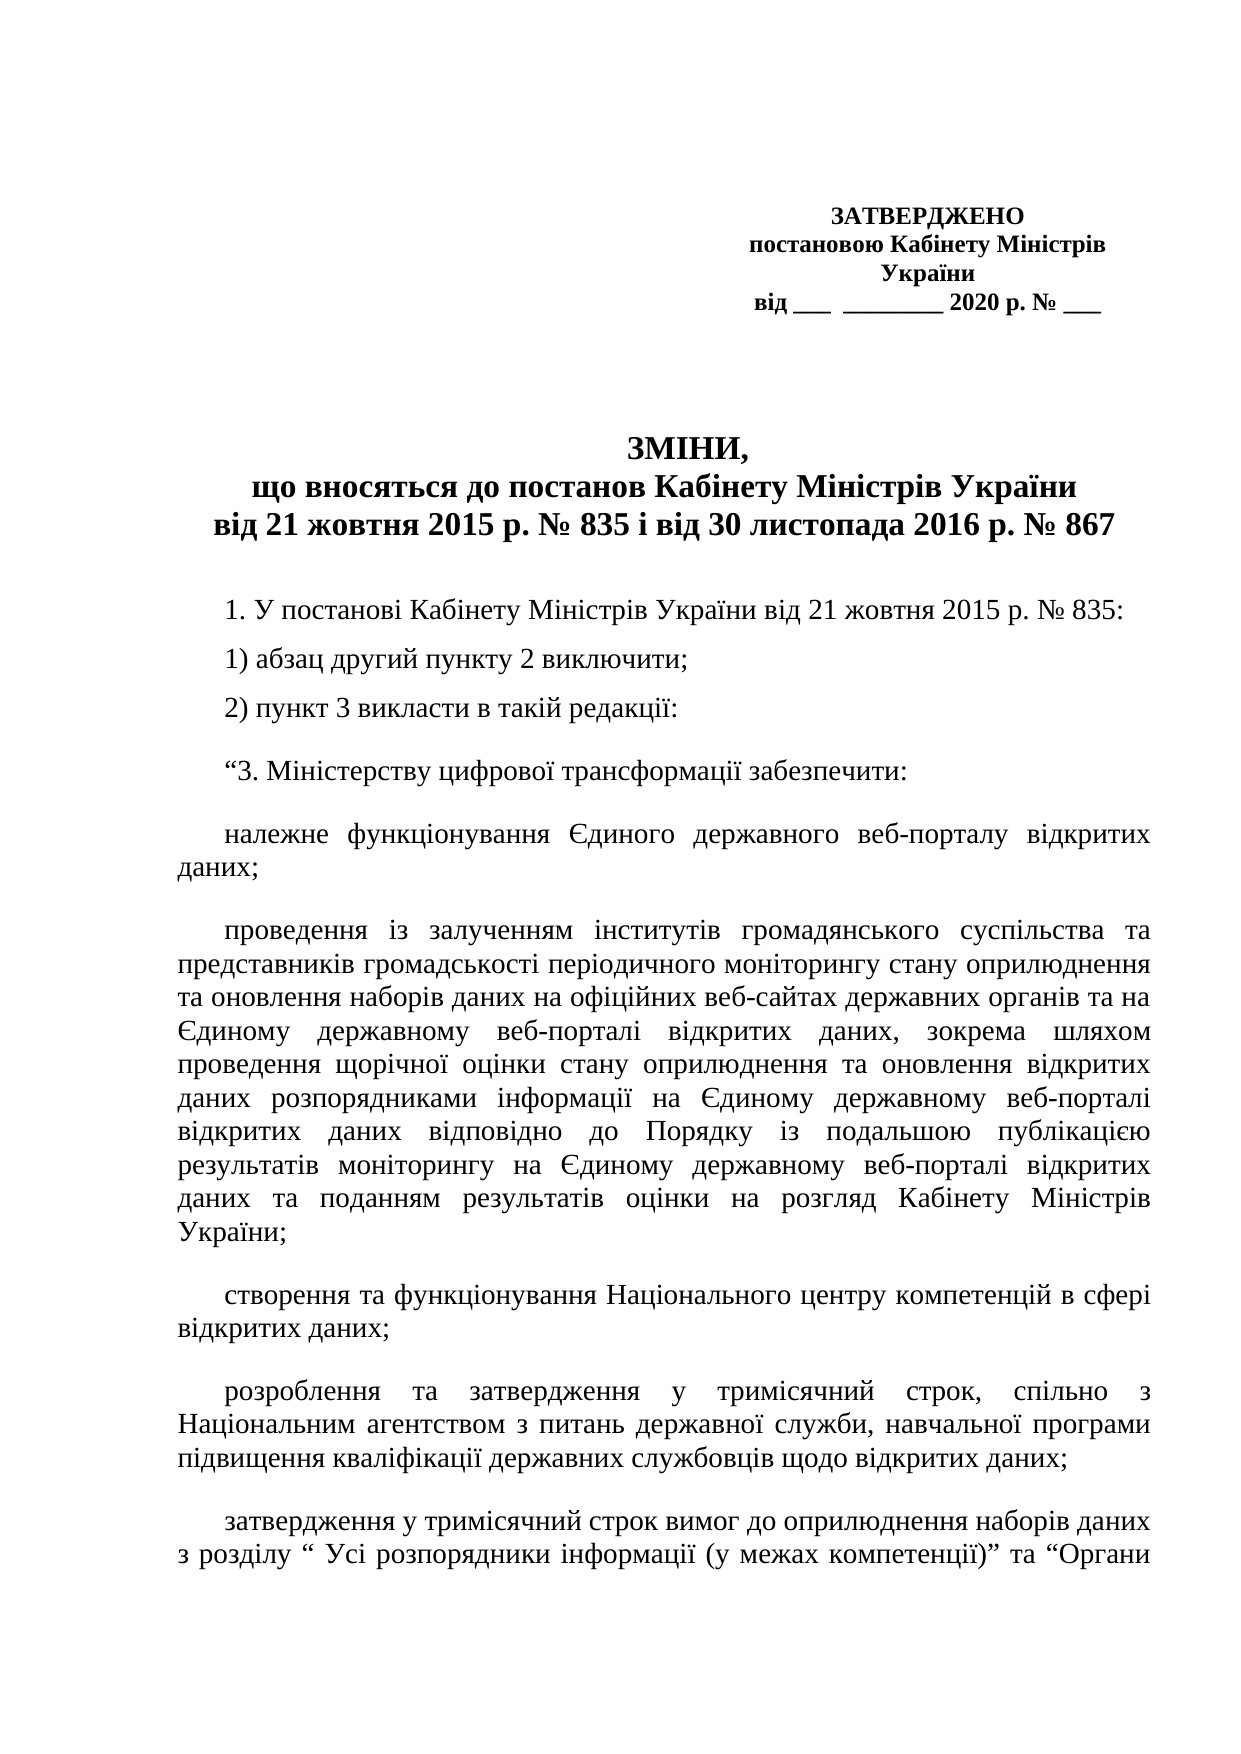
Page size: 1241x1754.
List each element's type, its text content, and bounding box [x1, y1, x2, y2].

text 1. У постанові Кабінету Міністрів України від 21 жовтня 2015 р. № 835: [177, 592, 1152, 626]
table_header ЗАТВЕРДЖЕНО постановою Кабінету Міністрів України від ___ ________ 2020 р. № ___ [704, 185, 1152, 331]
text створення та функціонування Національного центру компетенцій в сфері відкритих даних; [177, 1277, 1152, 1344]
text що вносяться до постанов Кабінету Міністрів України від 21 жовтня 2015 р. № 835 і від 30 листопада 2016 р. № 867 [177, 466, 1152, 543]
text “3. Міністерству цифрової трансформації забезпечити: [177, 753, 1152, 787]
text розроблення та затвердження у тримісячний строк, спільно з Національним агентством з питань державної служби, навчальної програми підвищення кваліфікації державних службовців щодо відкритих даних; [177, 1373, 1152, 1474]
text ЗМІНИ, [177, 428, 1152, 466]
text належне функціонування Єдиного державного веб-порталу відкритих даних; [177, 816, 1152, 883]
text проведення із залученням інститутів громадянського суспільства та представників громадськості періодичного моніторингу стану оприлюднення та оновлення наборів даних на офіційних веб-сайтах державних органів та на Єдиному державному веб-порталі відкритих даних, зокрема шляхом проведення щорічної оцінки стану оприлюднення та оновлення відкритих даних розпорядниками інформації на Єдиному державному веб-порталі відкритих даних відповідно до Порядку із подальшою публікацією результатів моніторингу на Єдиному державному веб-порталі відкритих даних та поданням результатів оцінки на розгляд Кабінету Міністрів України; [177, 912, 1152, 1248]
text 1) абзац другий пункту 2 виключити; [177, 641, 1152, 675]
text 2) пункт 3 викласти в такій редакції: [177, 691, 1152, 724]
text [177, 1503, 1152, 1570]
